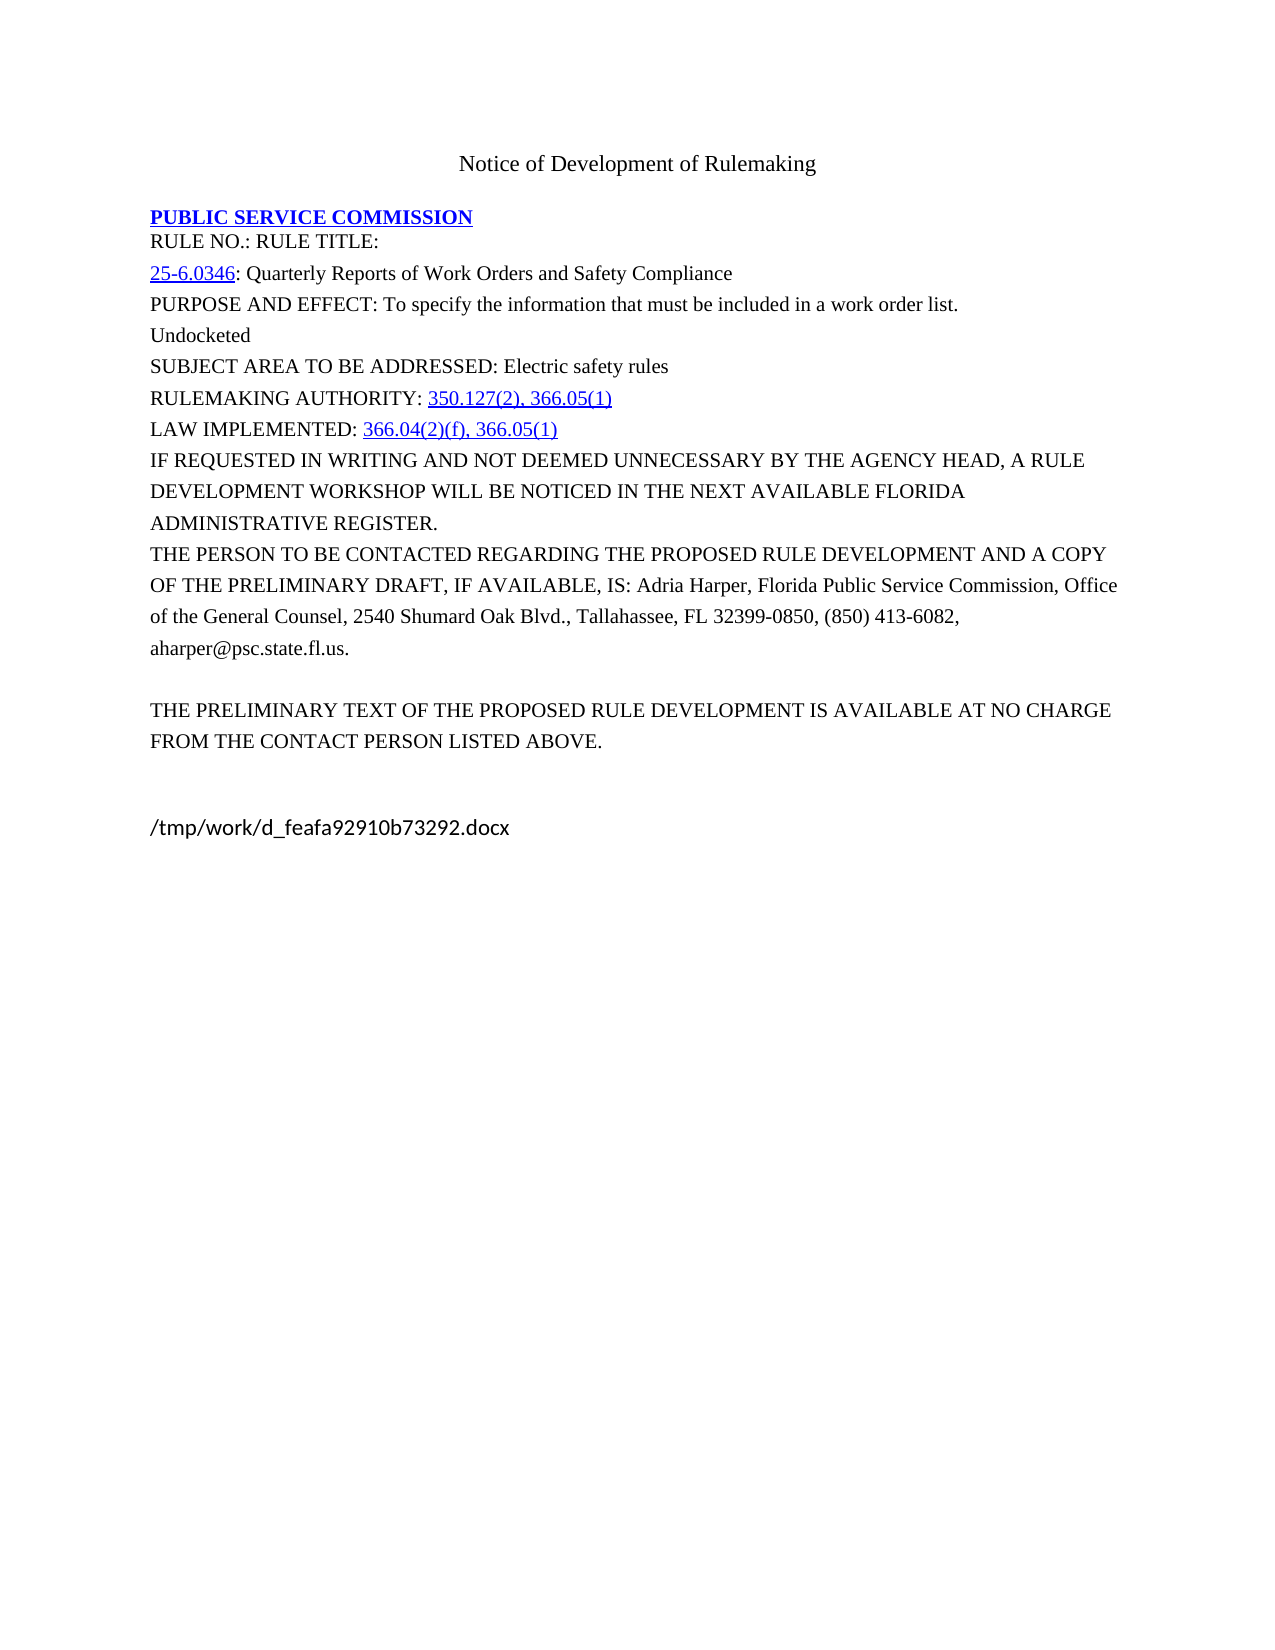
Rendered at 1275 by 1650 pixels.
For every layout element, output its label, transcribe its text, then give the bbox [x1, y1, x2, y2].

text PUBLIC SERVICE COMMISSION [150, 205, 1125, 229]
text RULE NO.: RULE TITLE: 25-6.0346: Quarterly Reports of Work Orders and Safety Compliance PURPOSE AND EFFECT: To specify the information that must be included in a work order list. Undocketed SUBJECT AREA TO BE ADDRESSED: Electric safety rules RULEMAKING AUTHORITY: 350.127(2), 366.05(1) LAW IMPLEMENTED: 366.04(2)(f), 366.05(1) IF REQUESTED IN WRITING AND NOT DEEMED UNNECESSARY BY THE AGENCY HEAD, A RULE DEVELOPMENT WORKSHOP WILL BE NOTICED IN THE NEXT AVAILABLE FLORIDA ADMINISTRATIVE REGISTER. THE PERSON TO BE CONTACTED REGARDING THE PROPOSED RULE DEVELOPMENT AND A COPY OF THE PRELIMINARY DRAFT, IF AVAILABLE, IS: Adria Harper, Florida Public Service Commission, Office of the General Counsel, 2540 Shumard Oak Blvd., Tallahassee, FL 32399-0850, (850) 413-6082, aharper@psc.state.fl.us. THE PRELIMINARY TEXT OF THE PROPOSED RULE DEVELOPMENT IS AVAILABLE AT NO CHARGE FROM THE CONTACT PERSON LISTED ABOVE. [150, 229, 1125, 753]
text Notice of Development of Rulemaking [150, 150, 1125, 176]
